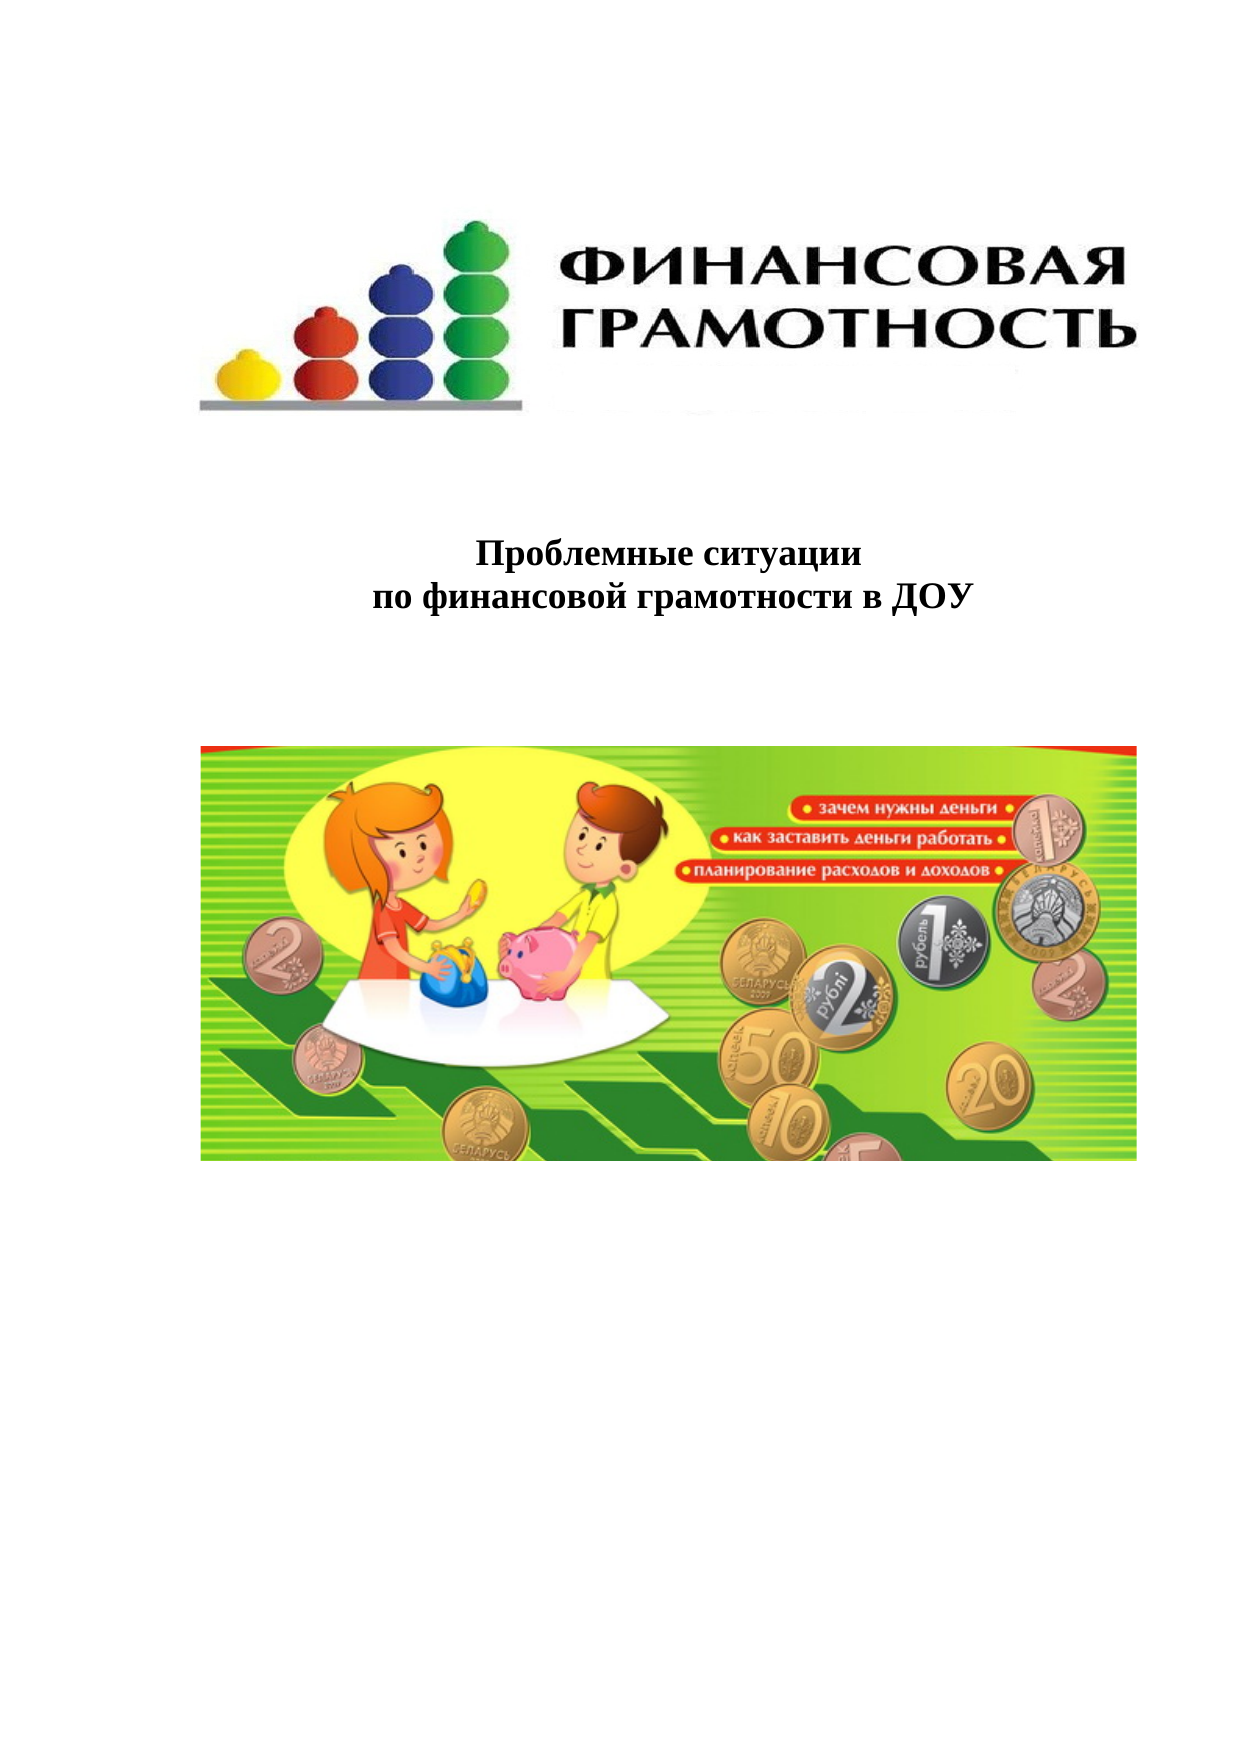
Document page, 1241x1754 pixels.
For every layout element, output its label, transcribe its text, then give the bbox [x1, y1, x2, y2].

text по финансовой грамотности в ДОУ [177, 573, 1160, 617]
text Проблемные ситуации [177, 530, 1160, 573]
picture [200, 746, 1137, 1161]
picture [185, 204, 1153, 416]
